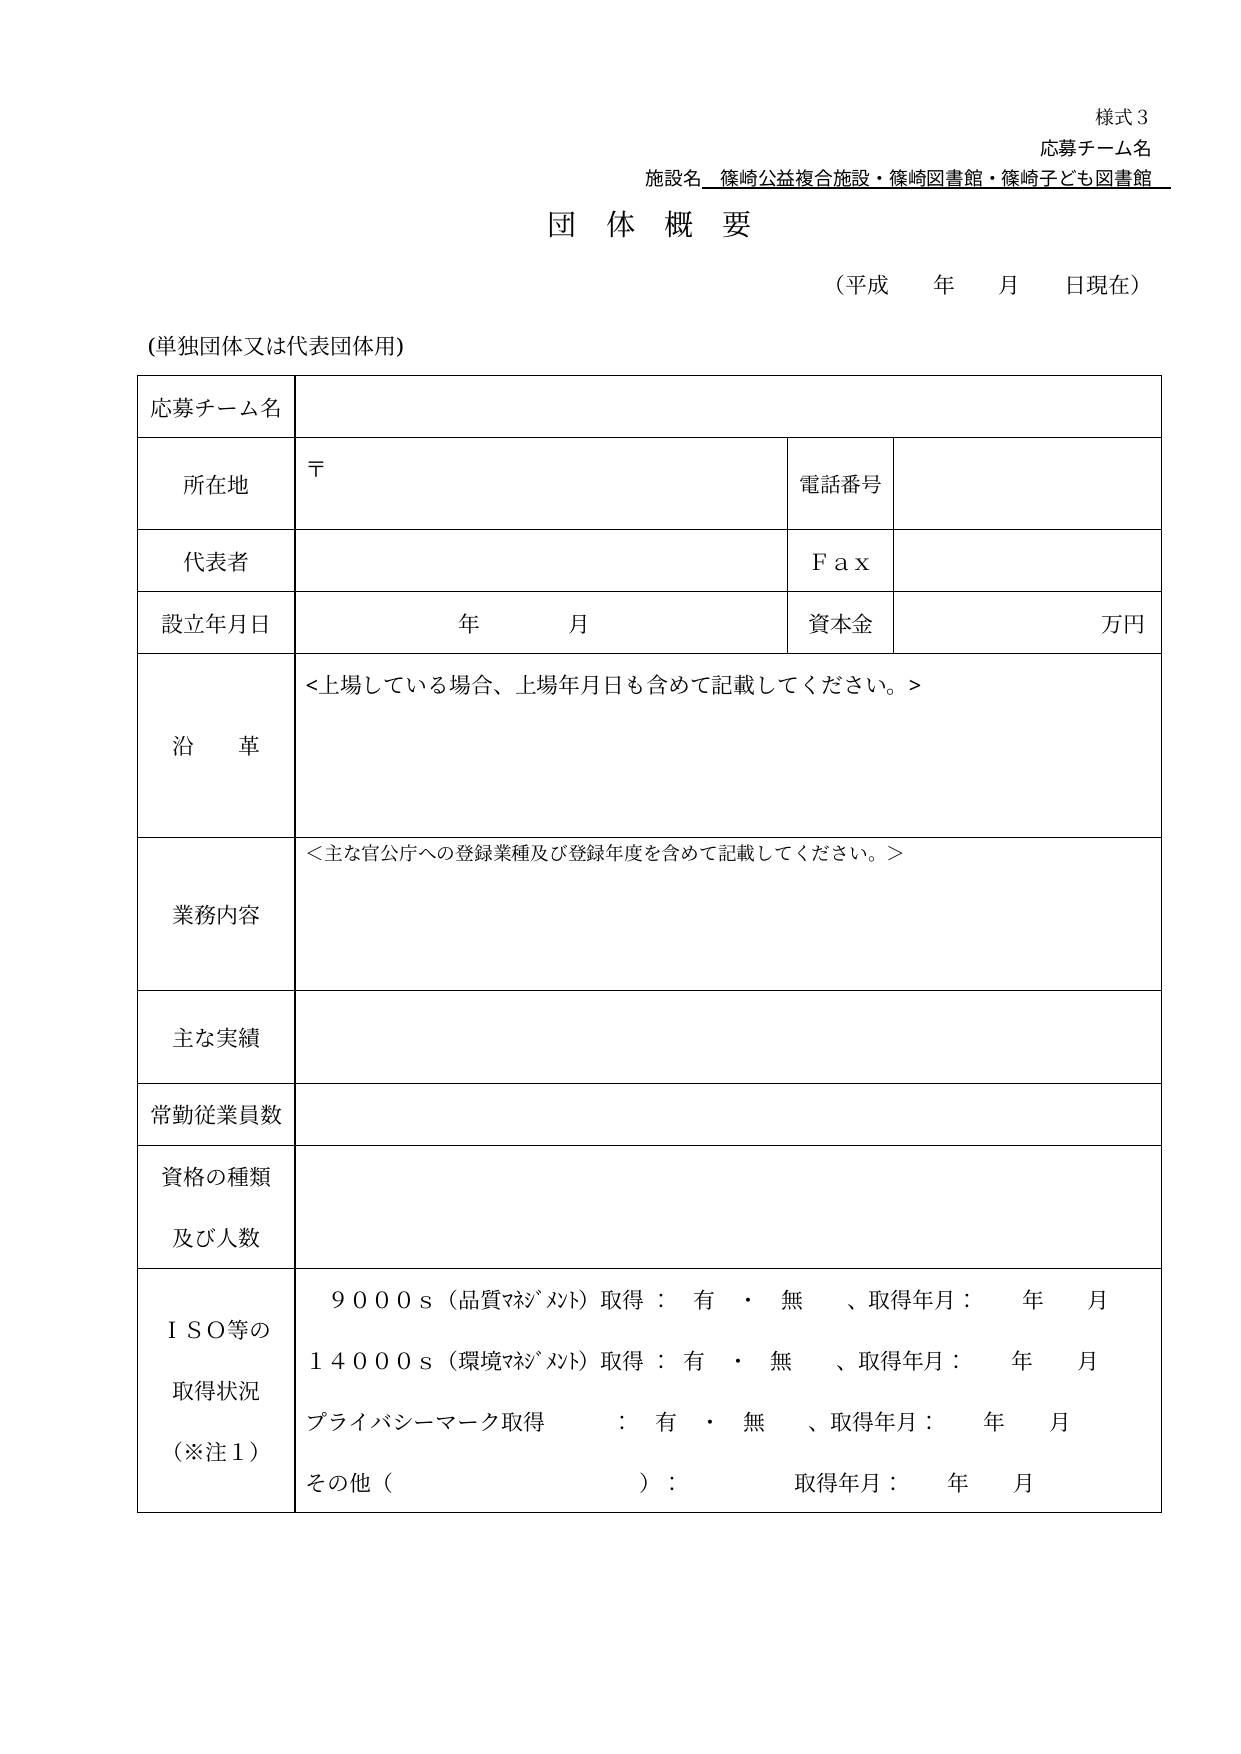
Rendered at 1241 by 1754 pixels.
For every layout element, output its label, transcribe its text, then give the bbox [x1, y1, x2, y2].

text 団 体 概 要 [148, 193, 1152, 253]
text 応募チーム名 [148, 132, 1152, 162]
table_cell [296, 991, 1161, 1083]
table_cell 万円 [894, 592, 1161, 653]
table_cell ９０００ｓ（品質ﾏﾈｼﾞﾒﾝﾄ）取得 ： 有 ・ 無 、取得年月： 年 月 １４０００ｓ（環境ﾏﾈｼﾞﾒﾝﾄ）取得 ： 有 ・ 無 、取得年月： 年 月 プライバシーマーク取得 ： 有 ・ 無 、取得年月： 年 月 その他（ ）： 取得年月： 年 月 [296, 1269, 1161, 1512]
table_cell 沿 革 [138, 654, 294, 837]
table_cell ＜主な官公庁への登録業種及び登録年度を含めて記載してください。＞ [296, 838, 1161, 990]
table_cell 資格の種類 及び人数 [138, 1146, 294, 1267]
table_cell [296, 530, 787, 591]
table_cell 所在地 [138, 438, 294, 529]
table_cell Ｆａｘ [788, 530, 893, 591]
table_header 応募チーム名 [138, 376, 294, 437]
table_cell 電話番号 [788, 438, 893, 529]
text 施設名 篠崎公益複合施設・篠崎図書館・篠崎子ども図書館 [148, 162, 1152, 193]
table_cell [894, 530, 1161, 591]
text （平成 年 月 日現在） [148, 253, 1152, 314]
text (単独団体又は代表団体用) [148, 314, 1152, 375]
table_cell 代表者 [138, 530, 294, 591]
table_cell 業務内容 [138, 838, 294, 990]
table_cell 年 月 [296, 592, 787, 653]
table_header [296, 376, 1161, 437]
table_cell 設立年月日 [138, 592, 294, 653]
text 様式３ [148, 101, 1152, 132]
table_cell 〒 [296, 438, 787, 529]
table_cell 資本金 [788, 592, 893, 653]
table_cell 常勤従業員数 [138, 1084, 294, 1145]
table_cell [894, 438, 1161, 529]
table_cell 主な実績 [138, 991, 294, 1083]
table_cell [296, 1146, 1161, 1267]
table_cell [296, 1084, 1161, 1145]
table_cell <上場している場合、上場年月日も含めて記載してください。> [296, 654, 1161, 837]
table_cell ＩＳＯ等の 取得状況 （※注１） [138, 1269, 294, 1512]
